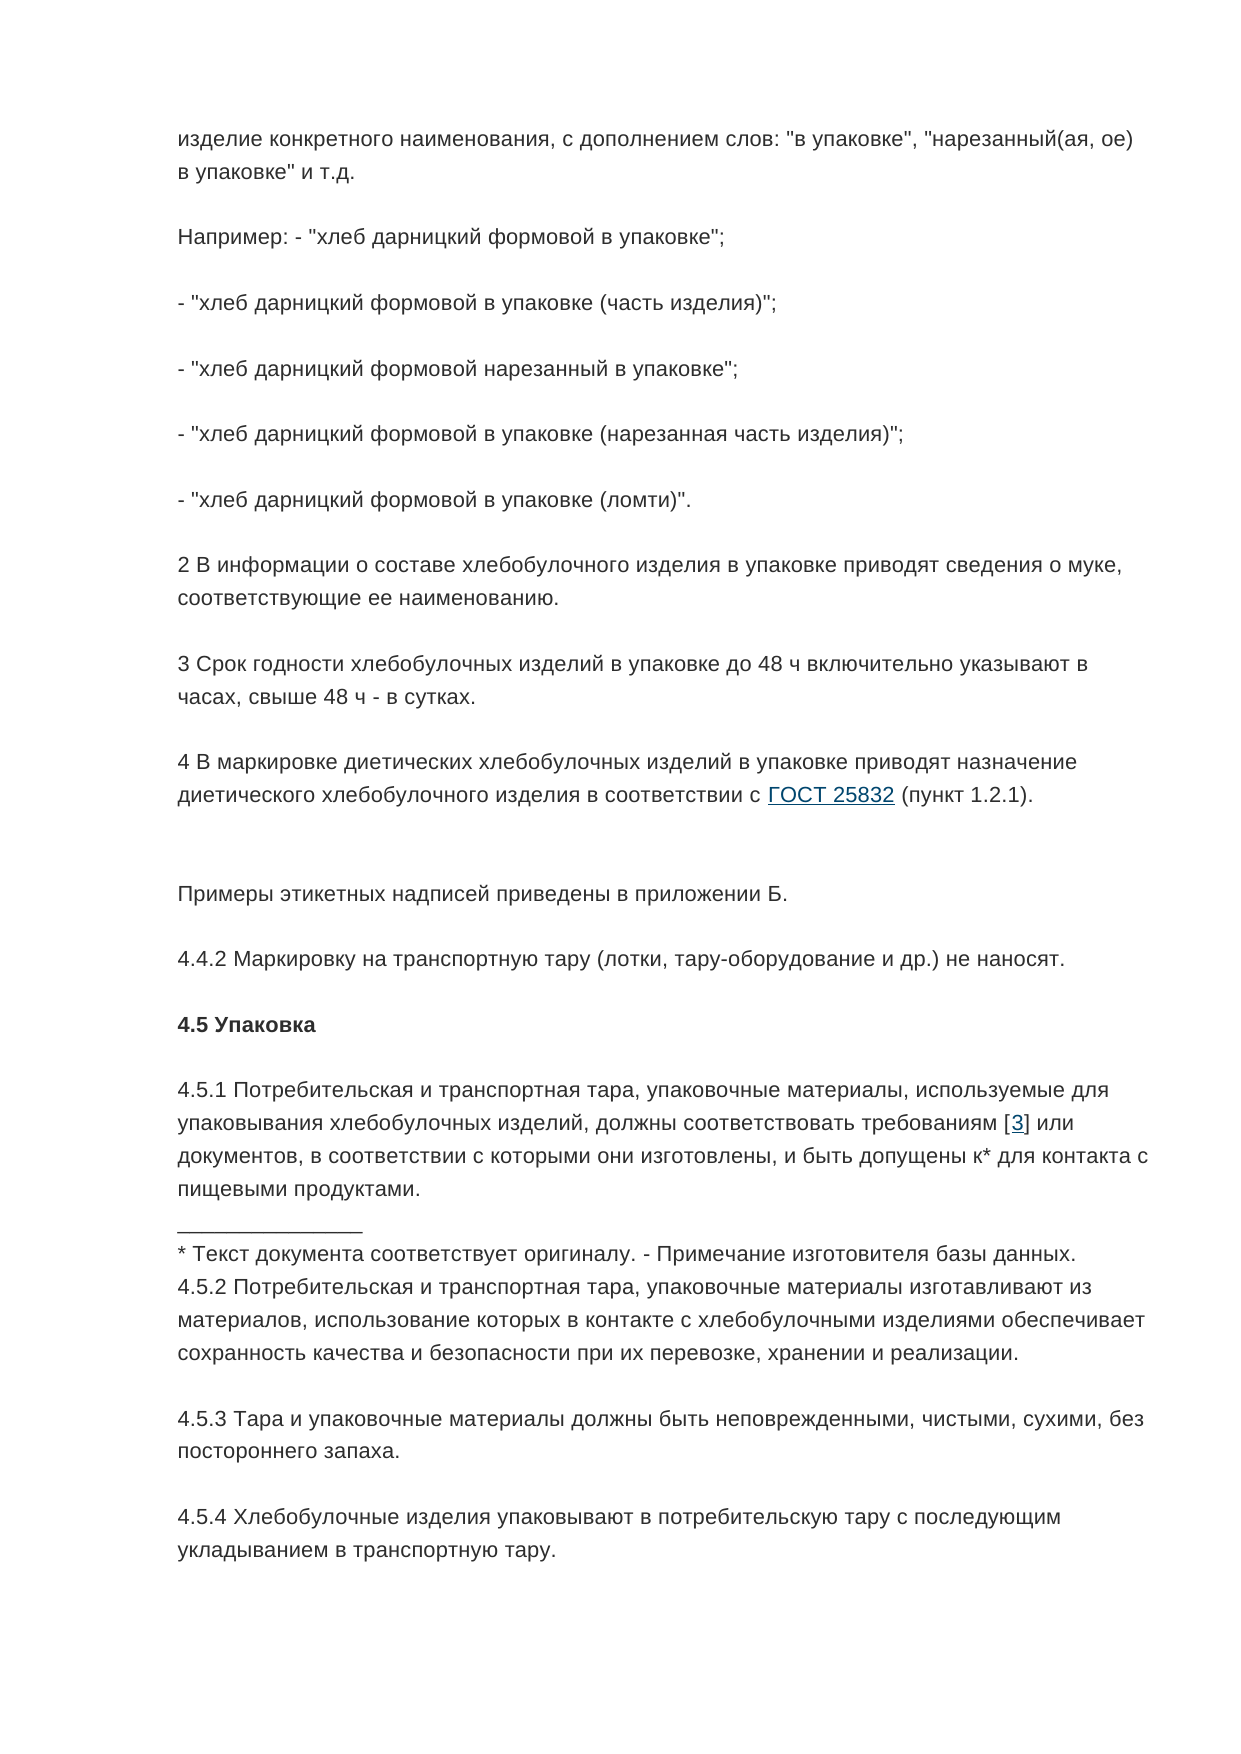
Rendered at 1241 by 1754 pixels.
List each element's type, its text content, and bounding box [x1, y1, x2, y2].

text * Текст документа соответствует оригиналу. - Примечание изготовителя базы данных. [177, 1234, 1152, 1267]
text 4 В маркировке диетических хлебобулочных изделий в упаковке приводят назначение диетического хлебобулочного изделия в соответствии с ГОСТ 25832 (пункт 1.2.1). Примеры этикетных надписей приведены в приложении Б. [177, 742, 1152, 938]
text 4.5.4 Хлебобулочные изделия упаковывают в потребительскую тару с последующим укладыванием в транспортную тару. [177, 1496, 1152, 1595]
text 4.5.1 Потребительская и транспортная тара, упаковочные материалы, используемые для упаковывания хлебобулочных изделий, должны соответствовать требованиям [3] или документов, в соответствии с которыми они изготовлены, и быть допущены к* для контакта с пищевыми продуктами. _______________ [177, 1070, 1152, 1234]
text 2 В информации о составе хлебобулочного изделия в упаковке приводят сведения о муке, соответствующие ее наименованию. [177, 545, 1152, 643]
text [177, 118, 1152, 545]
text 4.5 Упаковка [177, 1004, 1152, 1070]
text 4.5.3 Тара и упаковочные материалы должны быть неповрежденными, чистыми, сухими, без постороннего запаха. [177, 1398, 1152, 1496]
text 4.5.2 Потребительская и транспортная тара, упаковочные материалы изготавливают из материалов, использование которых в контакте с хлебобулочными изделиями обеспечивает сохранность качества и безопасности при их перевозке, хранении и реализации. [177, 1267, 1152, 1398]
text 3 Срок годности хлебобулочных изделий в упаковке до 48 ч включительно указывают в часах, свыше 48 ч - в сутках. [177, 643, 1152, 742]
text 4.4.2 Маркировку на транспортную тару (лотки, тару-оборудование и др.) не наносят. [177, 938, 1152, 1004]
